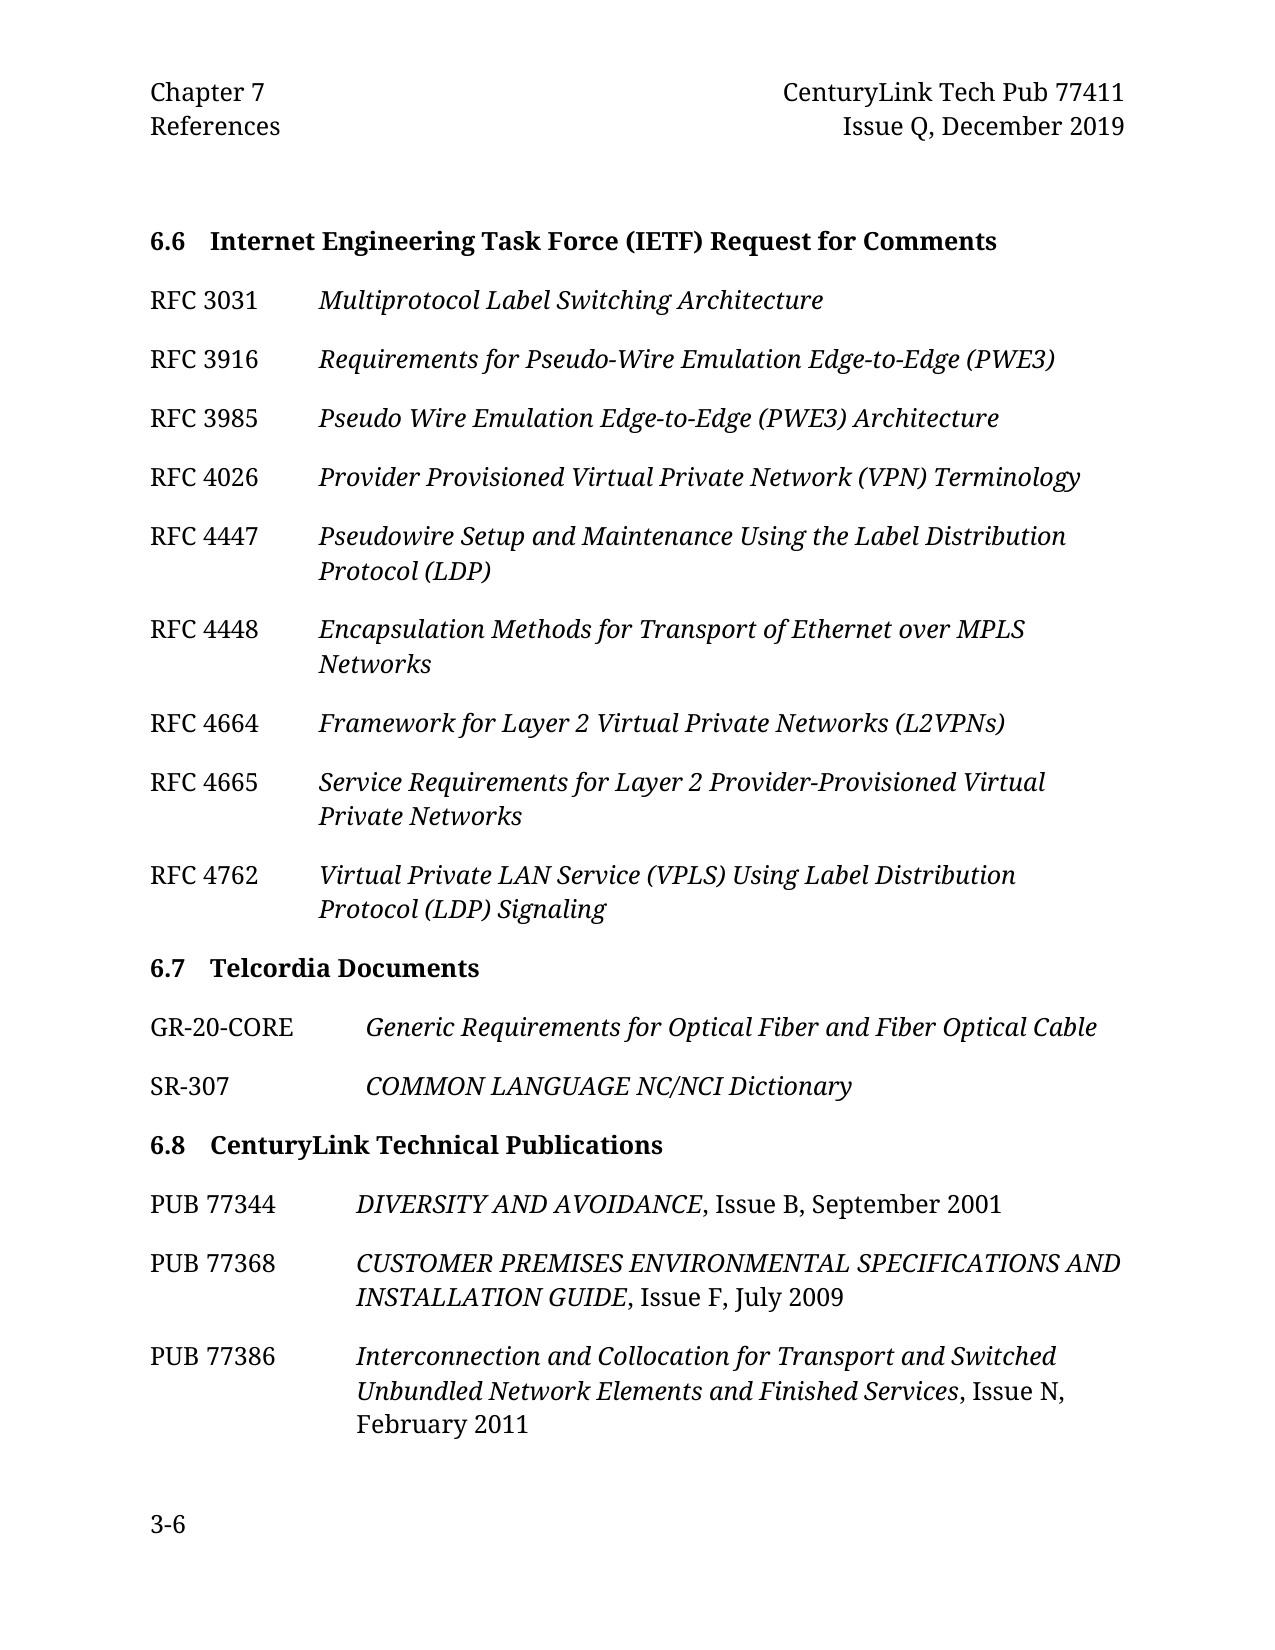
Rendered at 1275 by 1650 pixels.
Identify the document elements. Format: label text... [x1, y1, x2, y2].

subtitle Internet Engineering Task Force (IETF) Request for Comments [150, 224, 1125, 258]
text RFC 4665 Service Requirements for Layer 2 Provider-Provisioned Virtual Private Networks [150, 764, 1125, 832]
text RFC 3985 Pseudo Wire Emulation Edge-to-Edge (PWE3) Architecture [150, 401, 1125, 435]
text SR-307 COMMON LANGUAGE NC/ Dictionary [150, 1069, 1125, 1103]
text RFC 4762 Virtual Private LAN Service (VPLS) Using Label Distribution Protocol (LDP) Signaling [150, 857, 1125, 926]
text PUB 77344 DIVERSITY AND AVOIDANCE, Issue B, September 2001 [150, 1187, 1125, 1221]
subtitle Telcordia Documents [150, 951, 1125, 985]
text RFC 3031 Multiprotocol Label Switching Architecture [150, 283, 1125, 317]
subtitle CenturyLink Technical Publications [150, 1128, 1125, 1162]
text RFC 4664 Framework for Layer 2 Virtual Private Networks (L2VPNs) [150, 705, 1125, 739]
text RFC 4026 Provider Provisioned Virtual Private Network (VPN) Terminology [150, 460, 1125, 494]
text GR-20-CORE Generic Requirements for Optical Fiber and Fiber Optical Cable [150, 1010, 1125, 1044]
text 77386 Interconnection and Collocation for Transport and Switched Unbundled Network Elements and Finished Services, Issue N, February 2011 [150, 1339, 1125, 1441]
text RFC 3916 Requirements for Pseudo-Wire Emulation Edge-to-Edge (PWE3) [150, 342, 1125, 376]
text RFC 4448 Encapsulation Methods for Transport of Ethernet over MPLS Networks [150, 612, 1125, 680]
text 77368 CUSTOMER PREMISES ENVIRONMENTAL SPECIFICATIONS INSTALLATION GUIDE, Issue F, July 2009 [150, 1246, 1125, 1314]
text RFC 4447 Pseudowire Setup and Maintenance Using the Label Distribution Protocol (LDP) [150, 519, 1125, 587]
